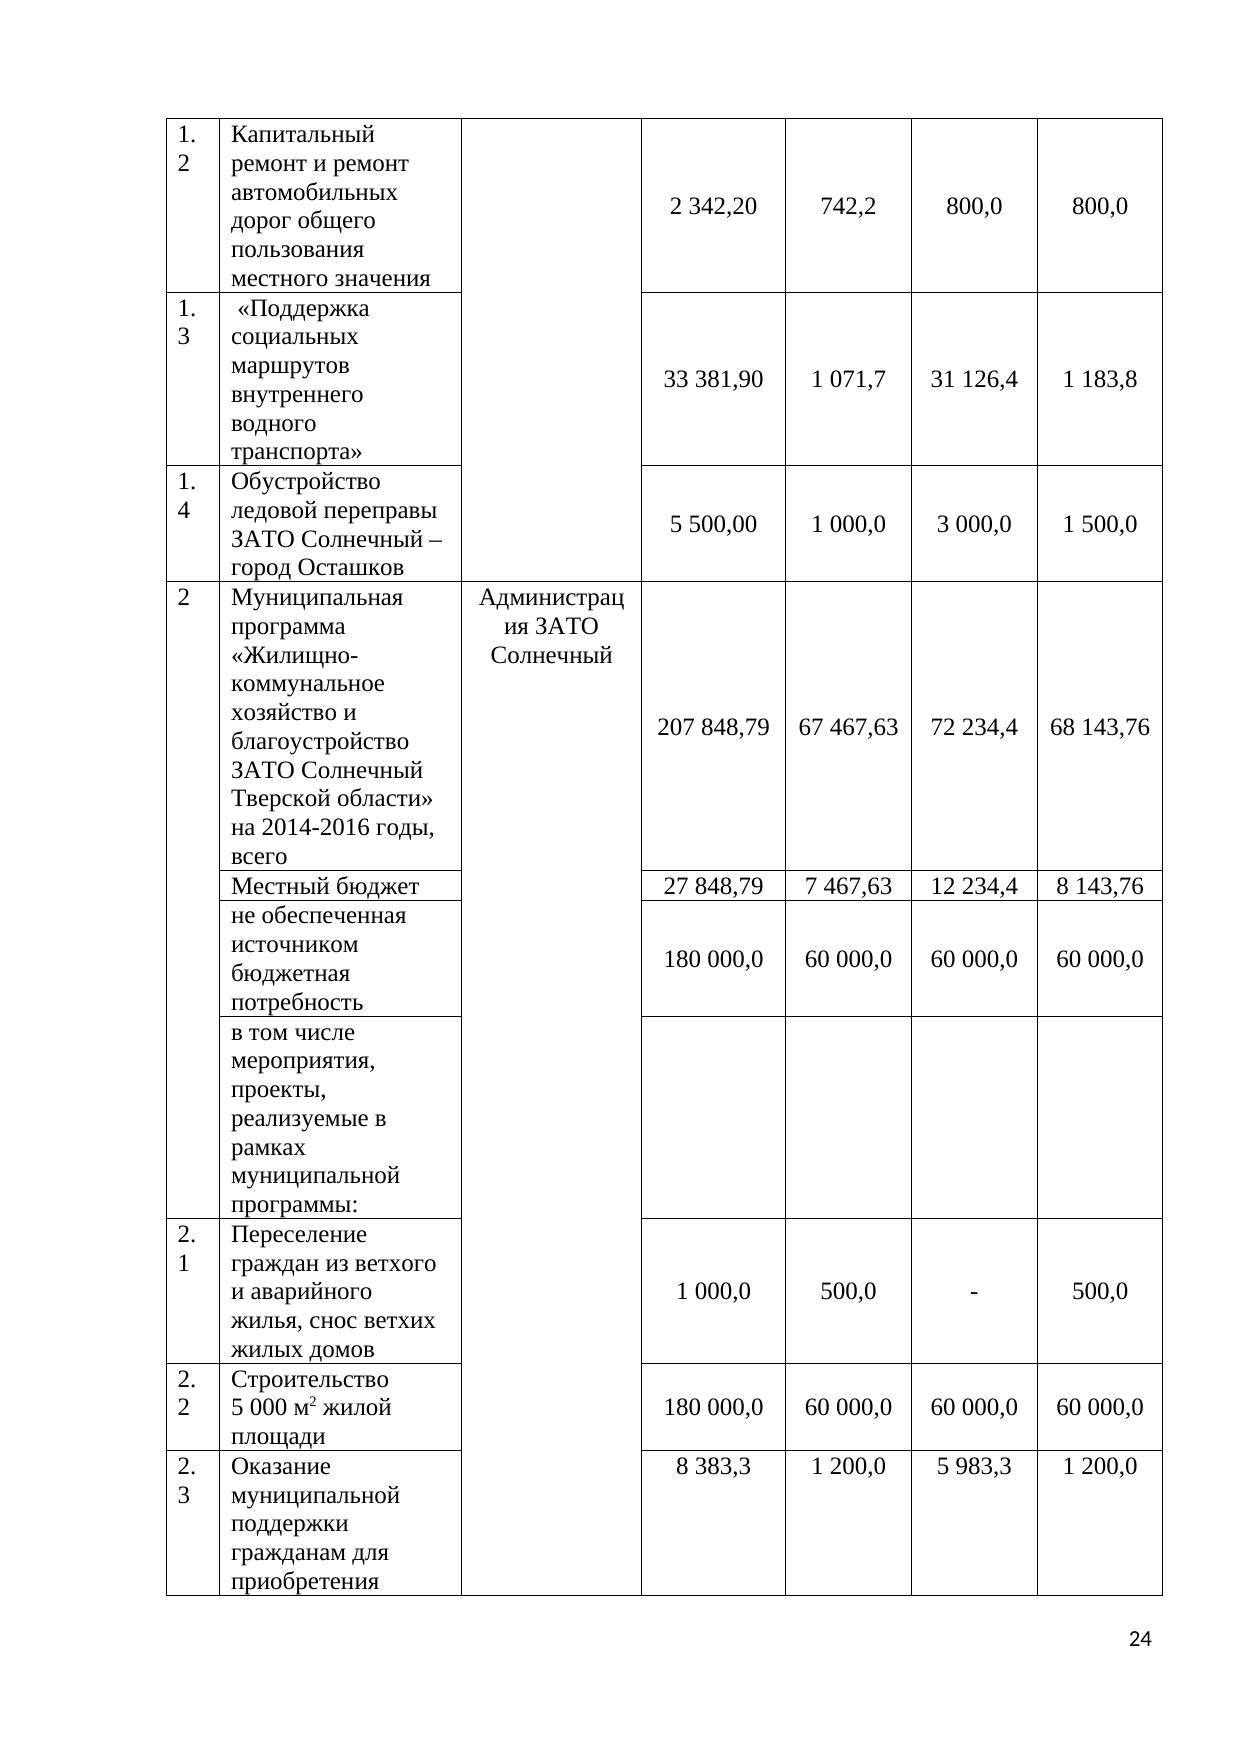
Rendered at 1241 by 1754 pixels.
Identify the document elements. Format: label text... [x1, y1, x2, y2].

table_cell не обеспеченная источником бюджетная потребность [220, 901, 461, 1016]
table_cell 180 000,0 [642, 901, 785, 1016]
table_cell 742,2 [786, 119, 911, 292]
table_cell 1 000,0 [786, 466, 911, 581]
table_cell 31 126,4 [912, 293, 1037, 465]
table_cell 2.3 [167, 1451, 219, 1595]
table_cell 68 143,76 [1038, 582, 1162, 870]
table_cell 2 [167, 582, 219, 1218]
table_cell 2 342,20 [642, 119, 785, 292]
table_cell 60 000,0 [786, 901, 911, 1016]
table_cell 60 000,0 [786, 1364, 911, 1450]
table_cell 1 500,0 [1038, 466, 1162, 581]
table_cell «Поддержка социальных маршрутов внутреннего водного транспорта» [220, 293, 461, 465]
table_cell 3 000,0 [912, 466, 1037, 581]
table_cell 1.3 [167, 293, 219, 465]
table_cell - [912, 1219, 1037, 1363]
table_cell 1 200,0 [786, 1451, 911, 1595]
table_cell [642, 1017, 785, 1218]
table_cell 60 000,0 [912, 901, 1037, 1016]
table_cell Обустройство ледовой переправы ЗАТО Солнечный – город Осташков [220, 466, 461, 581]
table_cell 72 234,4 [912, 582, 1037, 870]
table_cell Муниципальная программа «Жилищно-коммунальное хозяйство и благоустройство ЗАТО Солнечный Тверской области» на 2014-2016 годы, всего [220, 582, 461, 870]
table_cell 67 467,63 [786, 582, 911, 870]
table_cell в том числе мероприятия, проекты, реализуемые в рамках муниципальной программы: [220, 1017, 461, 1218]
table_cell 33 381,90 [642, 293, 785, 465]
table_cell [786, 1017, 911, 1218]
table_cell [912, 1017, 1037, 1218]
table_cell 8 383,3 [642, 1451, 785, 1595]
table_cell 800,0 [1038, 119, 1162, 292]
table_cell 8 143,76 [1038, 871, 1162, 899]
table_cell 60 000,0 [912, 1364, 1037, 1450]
table_cell Капитальный ремонт и ремонт автомобильных дорог общего пользования местного значения [220, 119, 461, 292]
table_cell 180 000,0 [642, 1364, 785, 1450]
table_cell 60 000,0 [1038, 1364, 1162, 1450]
table_cell 800,0 [912, 119, 1037, 292]
table_cell [1038, 1017, 1162, 1218]
table_cell 207 848,79 [642, 582, 785, 870]
table_cell Строительство 5 000 м2 жилой площади [220, 1364, 461, 1450]
table_cell 1 183,8 [1038, 293, 1162, 465]
table_cell 7 467,63 [786, 871, 911, 899]
table_cell 1 200,0 [1038, 1451, 1162, 1595]
table_cell 1.2 [167, 119, 219, 292]
table_cell 1.4 [167, 466, 219, 581]
table_cell 60 000,0 [1038, 901, 1162, 1016]
table_cell Переселение граждан из ветхого и аварийного жилья, снос ветхих жилых домов [220, 1219, 461, 1363]
table_cell 5 983,3 [912, 1451, 1037, 1595]
table_cell Администрация ЗАТО Солнечный [462, 582, 641, 1595]
table_cell 500,0 [1038, 1219, 1162, 1363]
table_cell 2.2 [167, 1364, 219, 1450]
table_cell 1 000,0 [642, 1219, 785, 1363]
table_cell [220, 1451, 461, 1595]
table_cell Местный бюджет [220, 871, 461, 899]
table_cell 500,0 [786, 1219, 911, 1363]
table_cell 1 071,7 [786, 293, 911, 465]
table_cell 27 848,79 [642, 871, 785, 899]
table_cell 5 500,00 [642, 466, 785, 581]
table_cell 12 234,4 [912, 871, 1037, 899]
table_cell 2.1 [167, 1219, 219, 1363]
